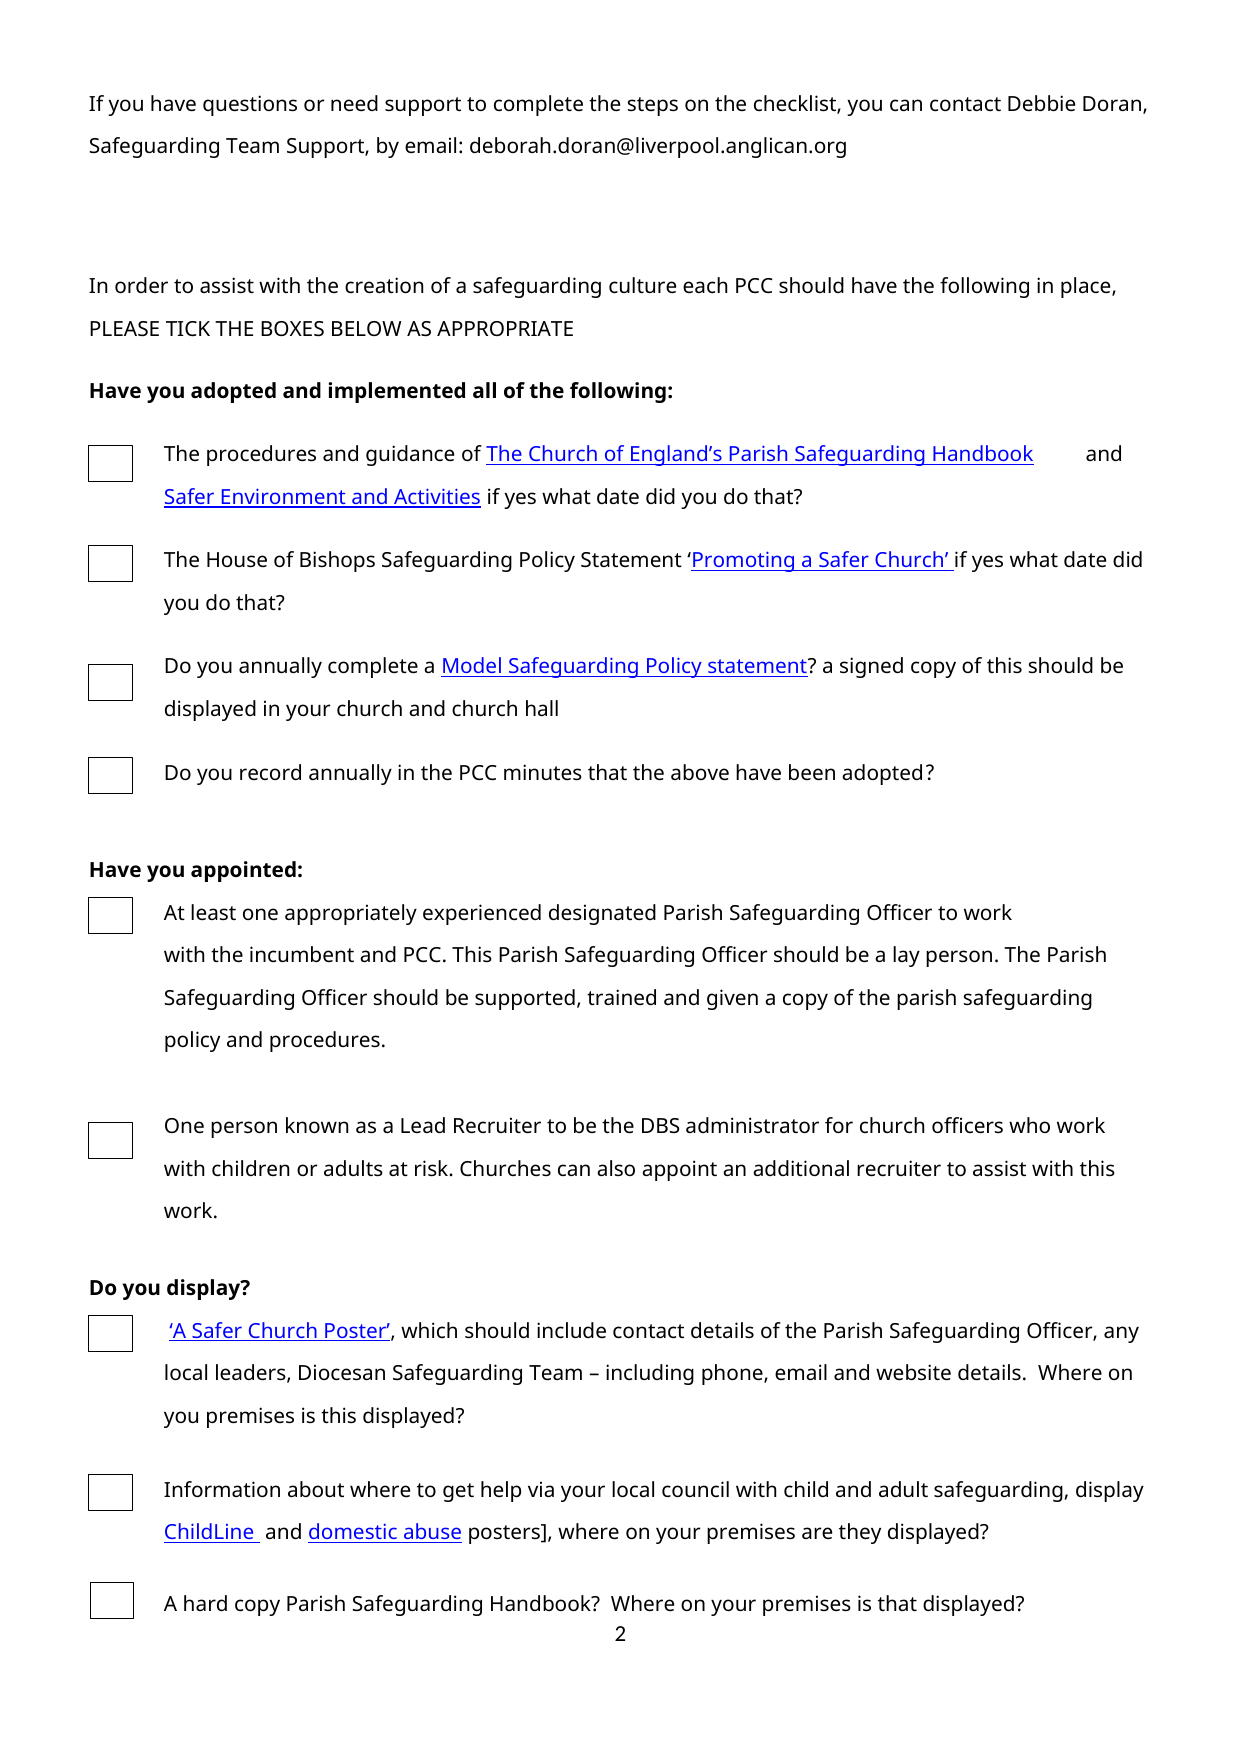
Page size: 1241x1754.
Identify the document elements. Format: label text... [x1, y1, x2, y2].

text Have you adopted and implemented all of the following: [89, 376, 1152, 404]
text In order to assist with the creation of a safeguarding culture each PCC should have the following in place, PLEASE TICK THE BOXES BELOW AS APPROPRIATE [89, 272, 1152, 343]
text ‘A Safer Church Poster’, which should include contact details of the Parish Safeguarding Officer, any local leaders, Diocesan Safeguarding Team – including phone, email and website details. Where on you premises is this displayed? [164, 1316, 1152, 1429]
text Do you record annually in the PCC minutes that the above have been adopted? [133, 758, 1152, 786]
text The procedures and guidance of The Church of England’s Parish Safeguarding Handbook and Safer Environment and Activities if yes what date did you do that? [89, 439, 1152, 511]
text One person known as a Lead Recruiter to be the DBS administrator for church officers who work with children or adults at risk. Churches can also appoint an additional recruiter to assist with this work. [89, 1111, 1152, 1225]
text At least one appropriately experienced designated Parish Safeguarding Officer to work [133, 898, 1152, 926]
text The House of Bishops Safeguarding Policy Statement ‘Promoting a Safer Church’ if yes what date did you do that? [89, 546, 1152, 617]
text If you have questions or need support to complete the steps on the checklist, you can contact Debbie Doran, Safeguarding Team Support, by email: deborah.doran@liverpool.anglican.org [89, 89, 1152, 160]
text with the incumbent and PCC. This Parish Safeguarding Officer should be a lay person. The Parish Safeguarding Officer should be supported, trained and given a copy of the parish safeguarding policy and procedures. [164, 940, 1152, 1054]
text Have you appointed: [89, 855, 1152, 883]
text A hard copy Parish Safeguarding Handbook? Where on your premises is that displayed? [134, 1589, 1152, 1618]
text Do you annually complete a Model Safeguarding Policy statement? a signed copy of this should be displayed in your church and church hall [164, 652, 1152, 723]
text Do you display? [89, 1273, 1152, 1302]
text Information about where to get help via your local council with child and adult safeguarding, display ChildLine and domestic abuse posters], where on your premises are they displayed? [164, 1475, 1152, 1546]
